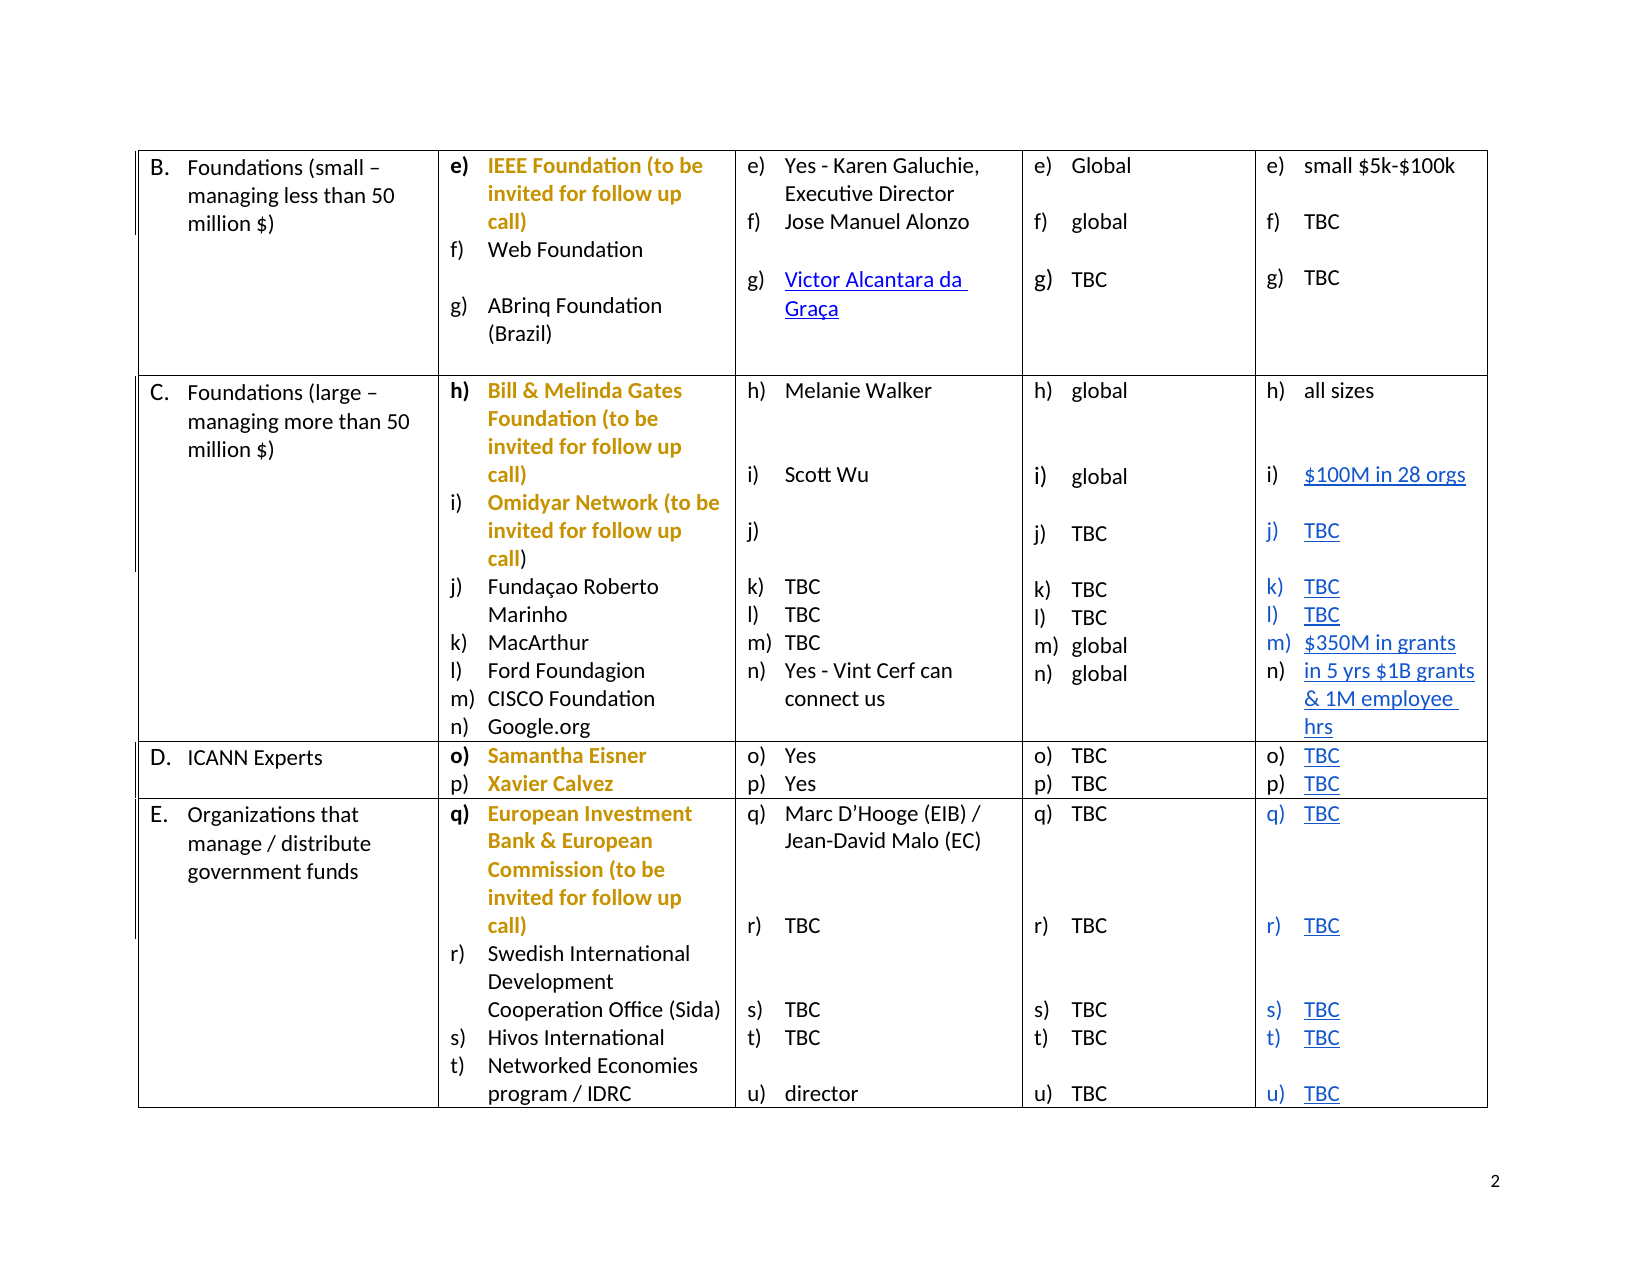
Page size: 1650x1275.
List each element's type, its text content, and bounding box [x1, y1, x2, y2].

table_cell Bill & Melinda Gates Foundation (to be invited for follow up call) Omidyar Network (to be invited for follow up call) Fundaçao Roberto Marinho MacArthur Ford Foundagion CISCO Foundation Google.org [439, 376, 735, 741]
table_cell TBC TBC [1023, 742, 1255, 798]
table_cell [1256, 799, 1487, 1107]
table_cell Foundations (large – managing more than 50 million $) [139, 376, 438, 741]
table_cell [139, 799, 438, 1107]
table_cell Foundations (small – managing less than 50 million $) [139, 151, 438, 375]
table_cell Yes Yes [736, 742, 1022, 798]
table_cell ICANN Experts [139, 742, 438, 798]
table_cell Yes - Karen Galuchie, Executive Director Jose Manuel Alonzo Victor Alcantara da Graça [736, 151, 1022, 375]
table_cell Samantha Eisner Xavier Calvez [439, 742, 735, 798]
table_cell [736, 799, 1022, 1107]
table_cell TBC TBC [1256, 742, 1487, 798]
table_cell small $5k-$100k TBC TBC [1256, 151, 1487, 375]
table_cell all sizes $100M in 28 orgs TBC TBC TBC $350M in grants in 5 yrs $1B grants & 1M employee hrs [1256, 376, 1487, 741]
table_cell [1023, 799, 1255, 1107]
table_cell Melanie Walker Scott Wu TBC TBC TBC Yes - Vint Cerf can connect us [736, 376, 1022, 741]
table_cell Global global TBC [1023, 151, 1255, 375]
table_cell IEEE Foundation (to be invited for follow up call) Web Foundation ABrinq Foundation (Brazil) [439, 151, 735, 375]
table_cell global global TBC TBC TBC global global [1023, 376, 1255, 741]
